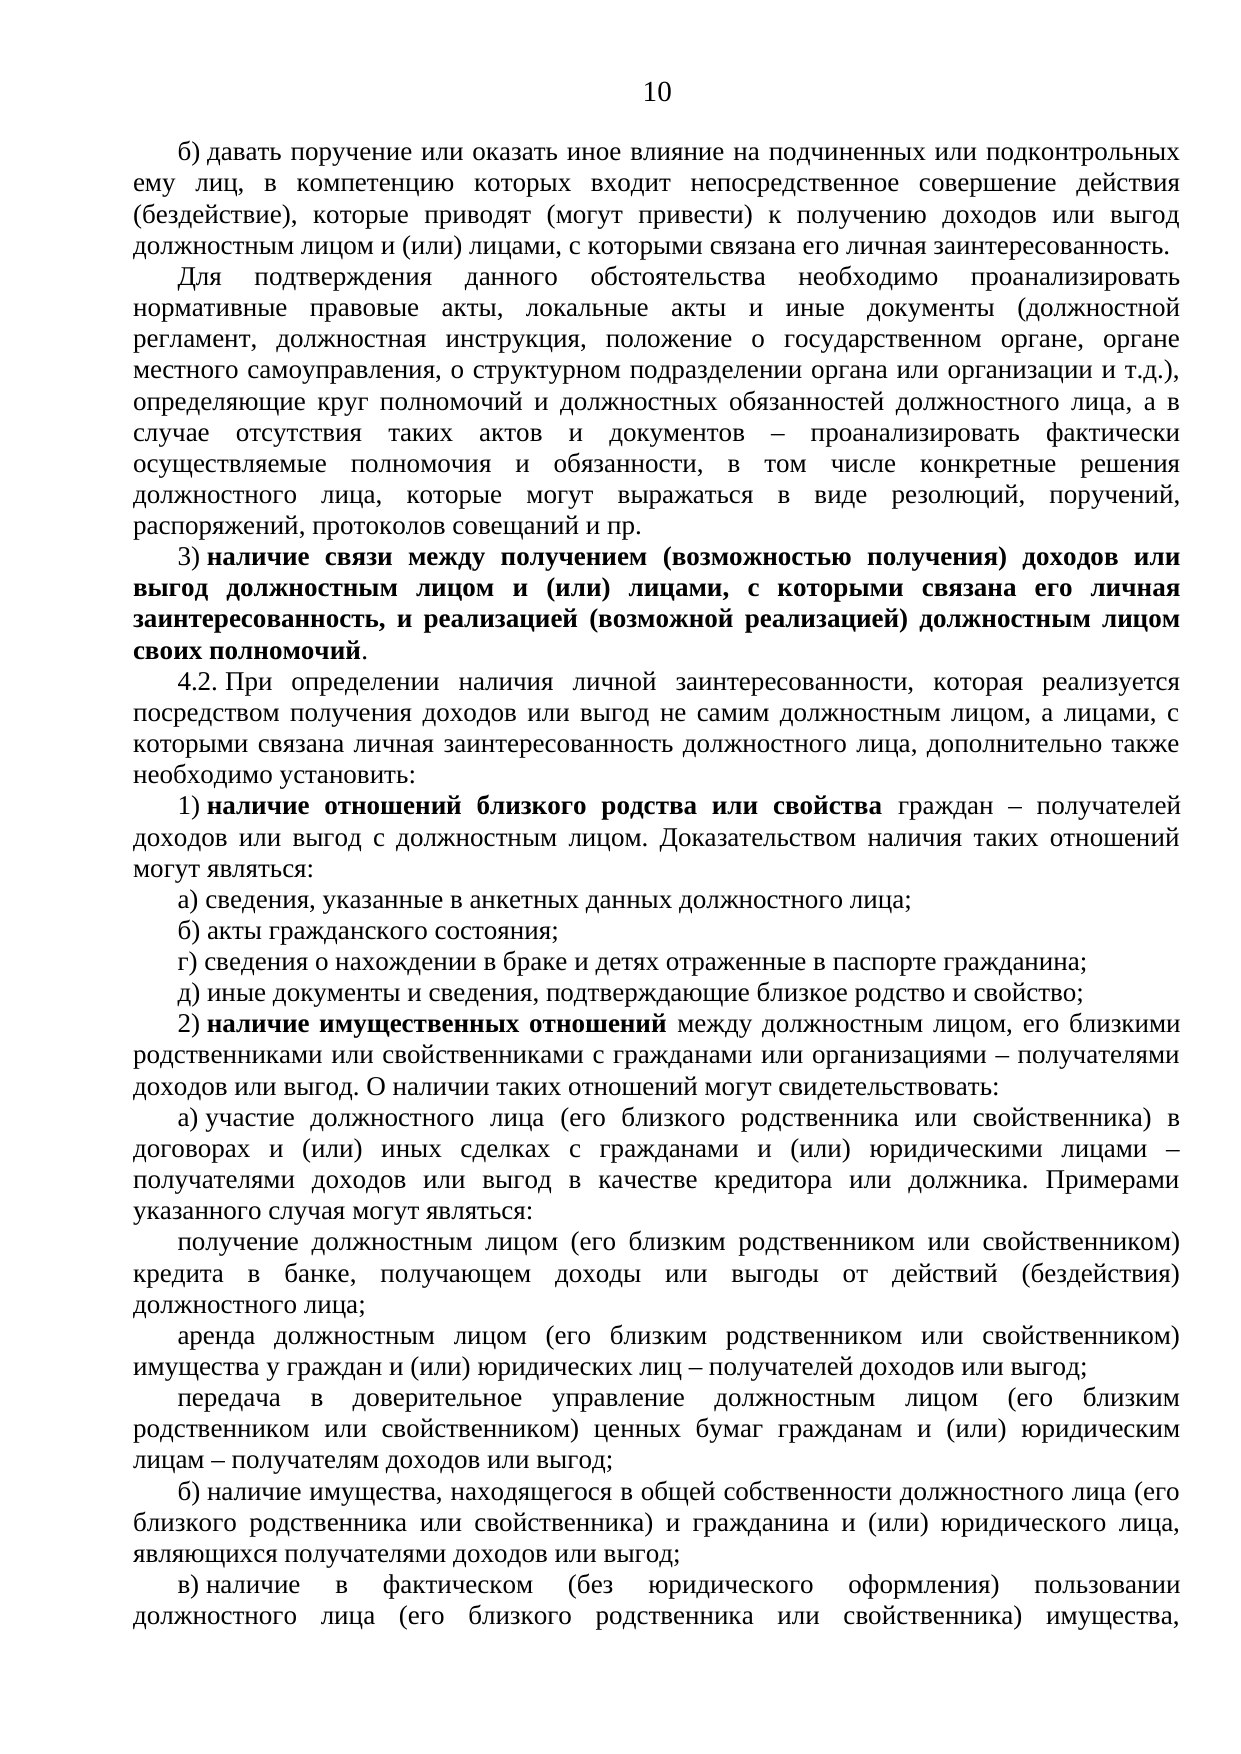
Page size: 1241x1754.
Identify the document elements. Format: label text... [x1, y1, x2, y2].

text б) акты гражданского состояния; [133, 914, 1181, 945]
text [133, 1568, 1181, 1630]
text 4.2. При определении наличия личной заинтересованности, которая реализуется посредством получения доходов или выгод не самим должностным лицом, а лицами, с которыми связана личная заинтересованность должностного лица, дополнительно также необходимо установить: [133, 665, 1181, 789]
text 2) наличие имущественных отношений между должностным лицом, его близкими родственниками или свойственниками с гражданами или организациями – получателями доходов или выгод. О наличии таких отношений могут свидетельствовать: [133, 1007, 1181, 1101]
text Для подтверждения данного обстоятельства необходимо проанализировать нормативные правовые акты, локальные акты и иные документы (должностной регламент, должностная инструкция, положение о государственном органе, органе местного самоуправления, о структурном подразделении органа или организации и т.д.), определяющие круг полномочий и должностных обязанностей должностного лица, а в случае отсутствия таких актов и документов – проанализировать фактически осуществляемые полномочия и обязанности, в том числе конкретные решения должностного лица, которые могут выражаться в виде резолюций, поручений, распоряжений, протоколов совещаний и пр. [133, 260, 1181, 540]
text д) иные документы и сведения, подтверждающие близкое родство и свойство; [133, 976, 1181, 1007]
text 1) наличие отношений близкого родства или свойства граждан – получателей доходов или выгод с должностным лицом. Доказательством наличия таких отношений могут являться: [133, 789, 1181, 883]
text получение должностным лицом (его близким родственником или свойственником) кредита в банке, получающем доходы или выгоды от действий (бездействия) должностного лица; [133, 1226, 1181, 1319]
text б) давать поручение или оказать иное влияние на подчиненных или подконтрольных ему лиц, в компетенцию которых входит непосредственное совершение действия (бездействие), которые приводят (могут привести) к получению доходов или выгод должностным лицом и (или) лицами, с которыми связана его личная заинтересованность. [133, 135, 1181, 260]
text б) наличие имущества, находящегося в общей собственности должностного лица (его близкого родственника или свойственника) и гражданина и (или) юридического лица, являющихся получателями доходов или выгод; [133, 1475, 1181, 1568]
text передача в доверительное управление должностным лицом (его близким родственником или свойственником) ценных бумаг гражданам и (или) юридическим лицам – получателям доходов или выгод; [133, 1381, 1181, 1475]
text аренда должностным лицом (его близким родственником или свойственником) имущества у граждан и (или) юридических лиц – получателей доходов или выгод; [133, 1319, 1181, 1381]
text г) сведения о нахождении в браке и детях отраженные в паспорте гражданина; [133, 945, 1181, 976]
text а) участие должностного лица (его близкого родственника или свойственника) в договорах и (или) иных сделках с гражданами и (или) юридическими лицами – получателями доходов или выгод в качестве кредитора или должника. Примерами указанного случая могут являться: [133, 1101, 1181, 1226]
text а) сведения, указанные в анкетных данных должностного лица; [133, 883, 1181, 914]
text 3) наличие связи между получением (возможностью получения) доходов или выгод должностным лицом и (или) лицами, с которыми связана его личная заинтересованность, и реализацией (возможной реализацией) должностным лицом своих полномочий. [133, 540, 1181, 665]
